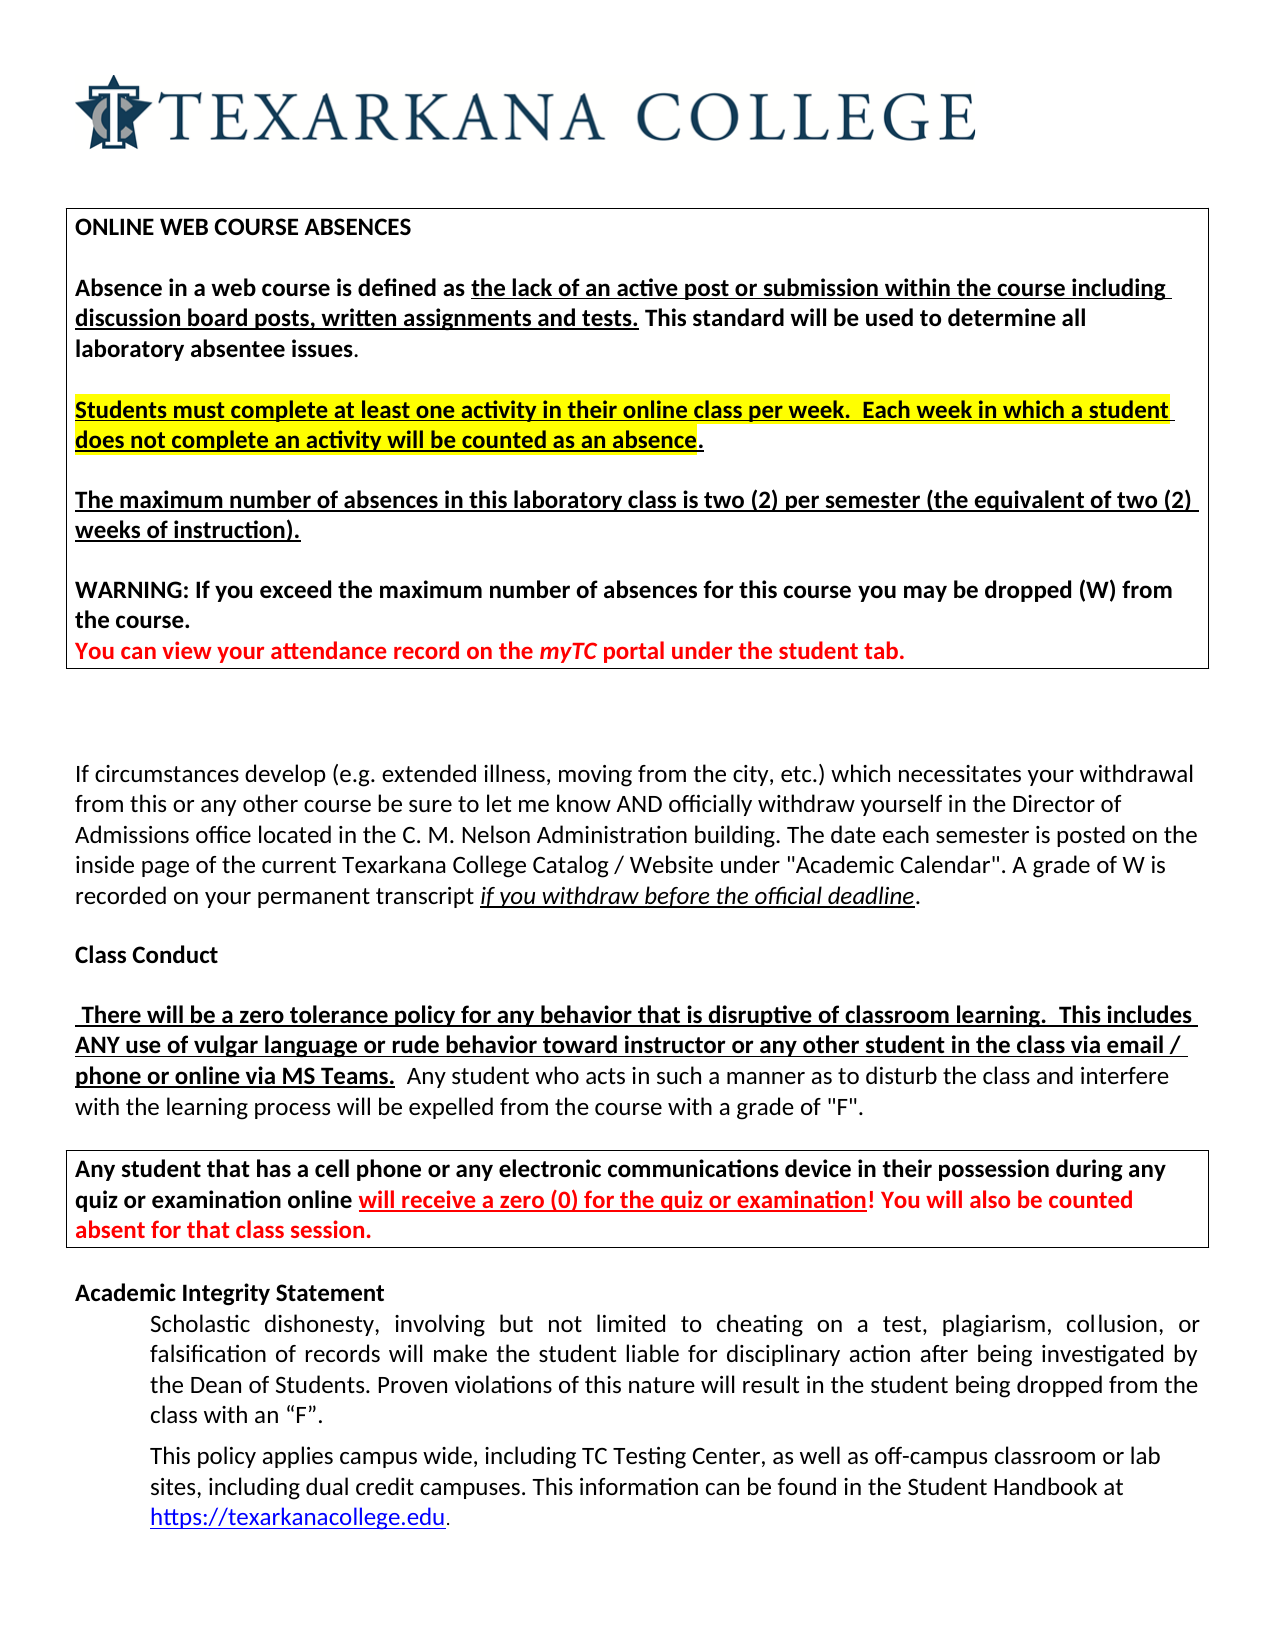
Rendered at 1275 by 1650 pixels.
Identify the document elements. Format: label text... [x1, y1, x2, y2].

text Absence in a web course is defined as the lack of an active post or submission within the course including discussion board posts, written assignments and tests. This standard will be used to determine all laboratory absentee issues. [75, 517, 1200, 608]
text If circumstances develop (e.g. extended illness, moving from the city, etc.) which necessitates your withdrawal from this or any other course be sure to let me know AND officially withdraw yourself in the Director of Admissions office located in the C. M. Nelson Administration building. The date each semester is posted on the inside page of the current Texarkana College Catalog / Website under "Academic Calendar". A grade of W is recorded on your permanent transcript if you withdraw before the official deadline. [75, 1003, 1200, 1155]
text This LAB course is a WEB course, and as such the student must also complete an Enrollment Verification activity Exam within the first week of class or the student may be dropped for not having attended. [67, 243, 1208, 308]
picture [75, 75, 976, 150]
text Class Conduct [75, 1184, 1200, 1215]
text MAXIMUM ALLOWABLE ABSENCES After official registration, the following number of unexcused absences will be the maximum allowable before a student may be dropped from the class: TWO (2). [75, 150, 1200, 242]
text Students must complete at least one activity in their online class per week. Each week in which a student does not complete an activity will be counted as an absence. [697, 639, 1200, 700]
text WARNING: If you exceed the maximum number of absences for this course you may be dropped (W) from the course. [67, 816, 1208, 877]
text Academic Integrity Statement [75, 1522, 1200, 1553]
text Any student that has a cell phone or any electronic communications device in their possession during any quiz or examination online will receive a zero (0) for the quiz or examination! You will also be counted absent for that class session. [67, 1397, 1208, 1492]
text The maximum number of absences in this laboratory class is two (2) per semester (the equivalent of two (2) weeks of instruction). [67, 726, 1208, 790]
text You can view your attendance record on the myTC portal under the student tab. [67, 877, 1208, 913]
text ONLINE WEB COURSE ABSENCES [67, 454, 1208, 517]
text There will be a zero tolerance policy for any behavior that is disruptive of classroom learning. This includes ANY use of vulgar language or rude behavior toward instructor or any other student in the class via email / phone or online via MS Teams. Any student who acts in such a manner as to disturb the class and interfere with the learning process will be expelled from the course with a grade of "F". [75, 1244, 1200, 1366]
